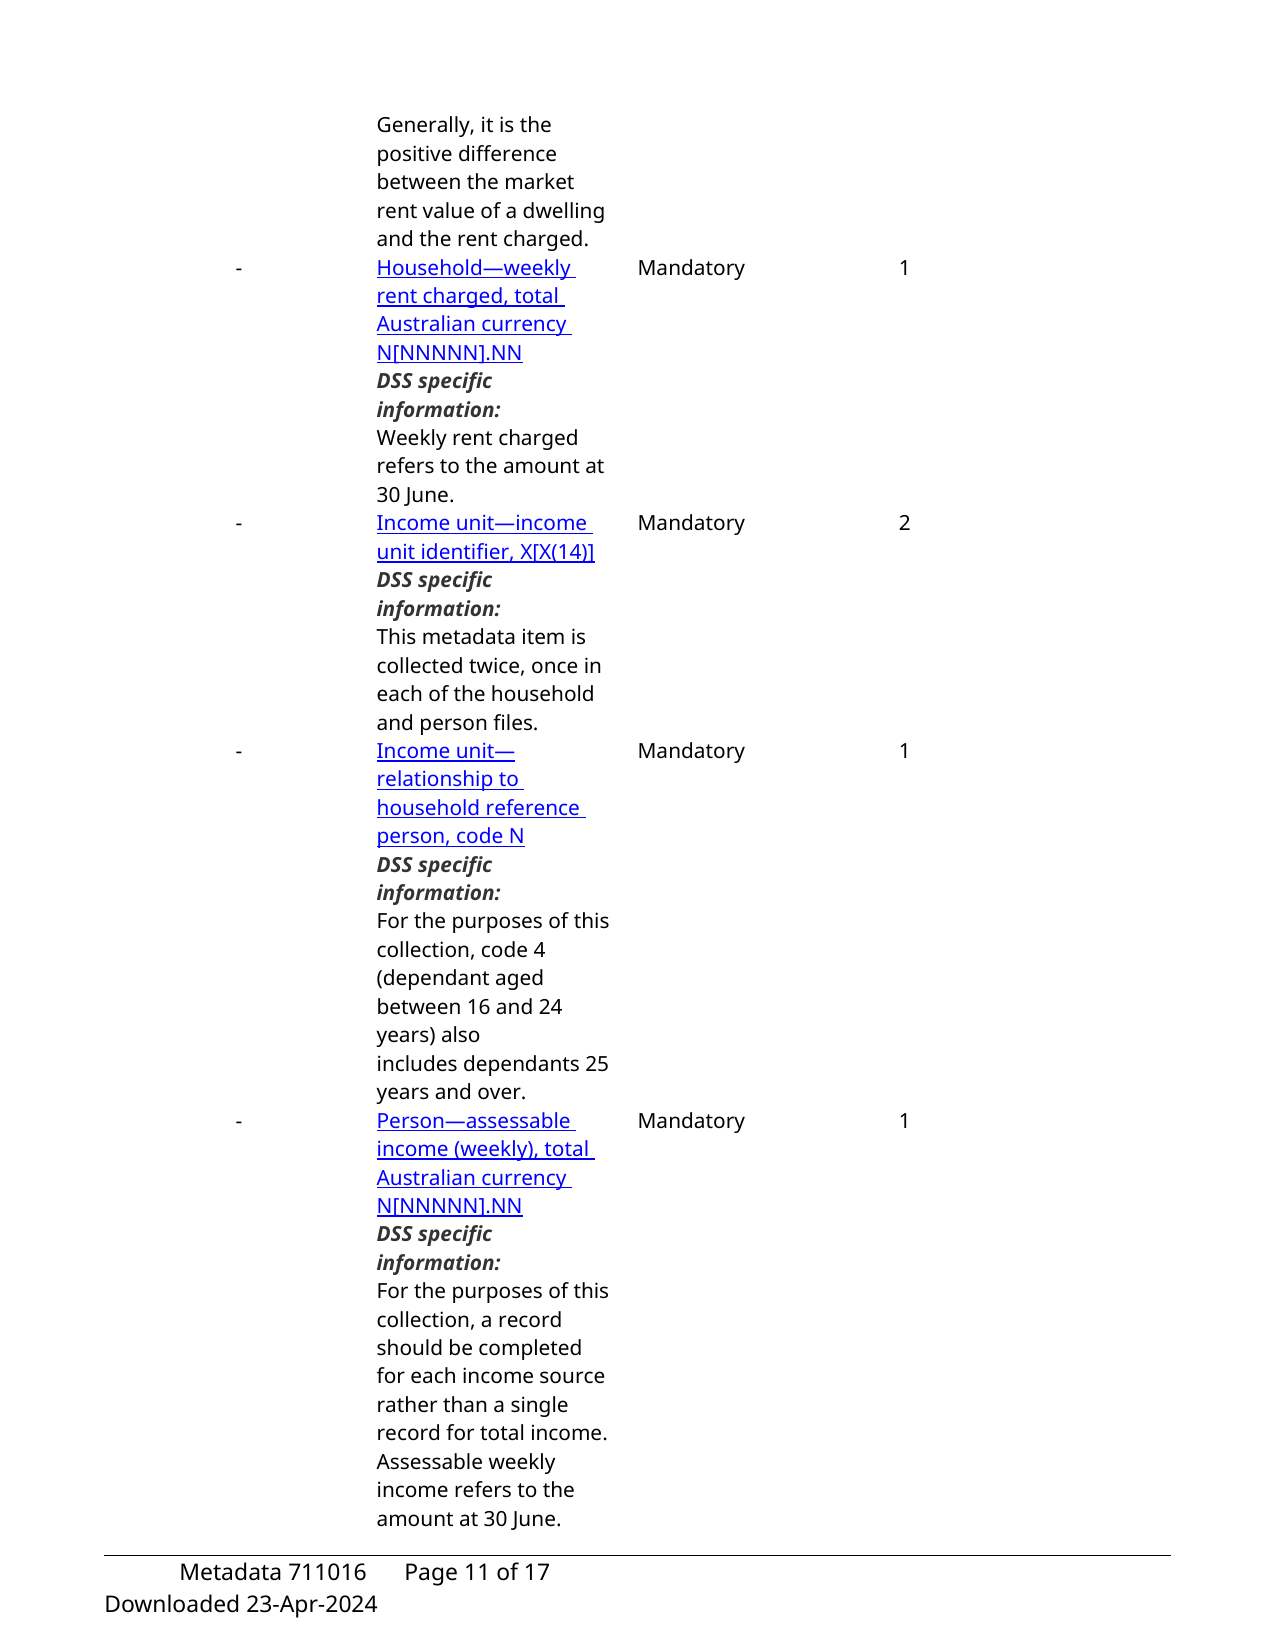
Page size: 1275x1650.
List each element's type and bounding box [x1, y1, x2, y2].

table_cell [93, 110, 1159, 1532]
